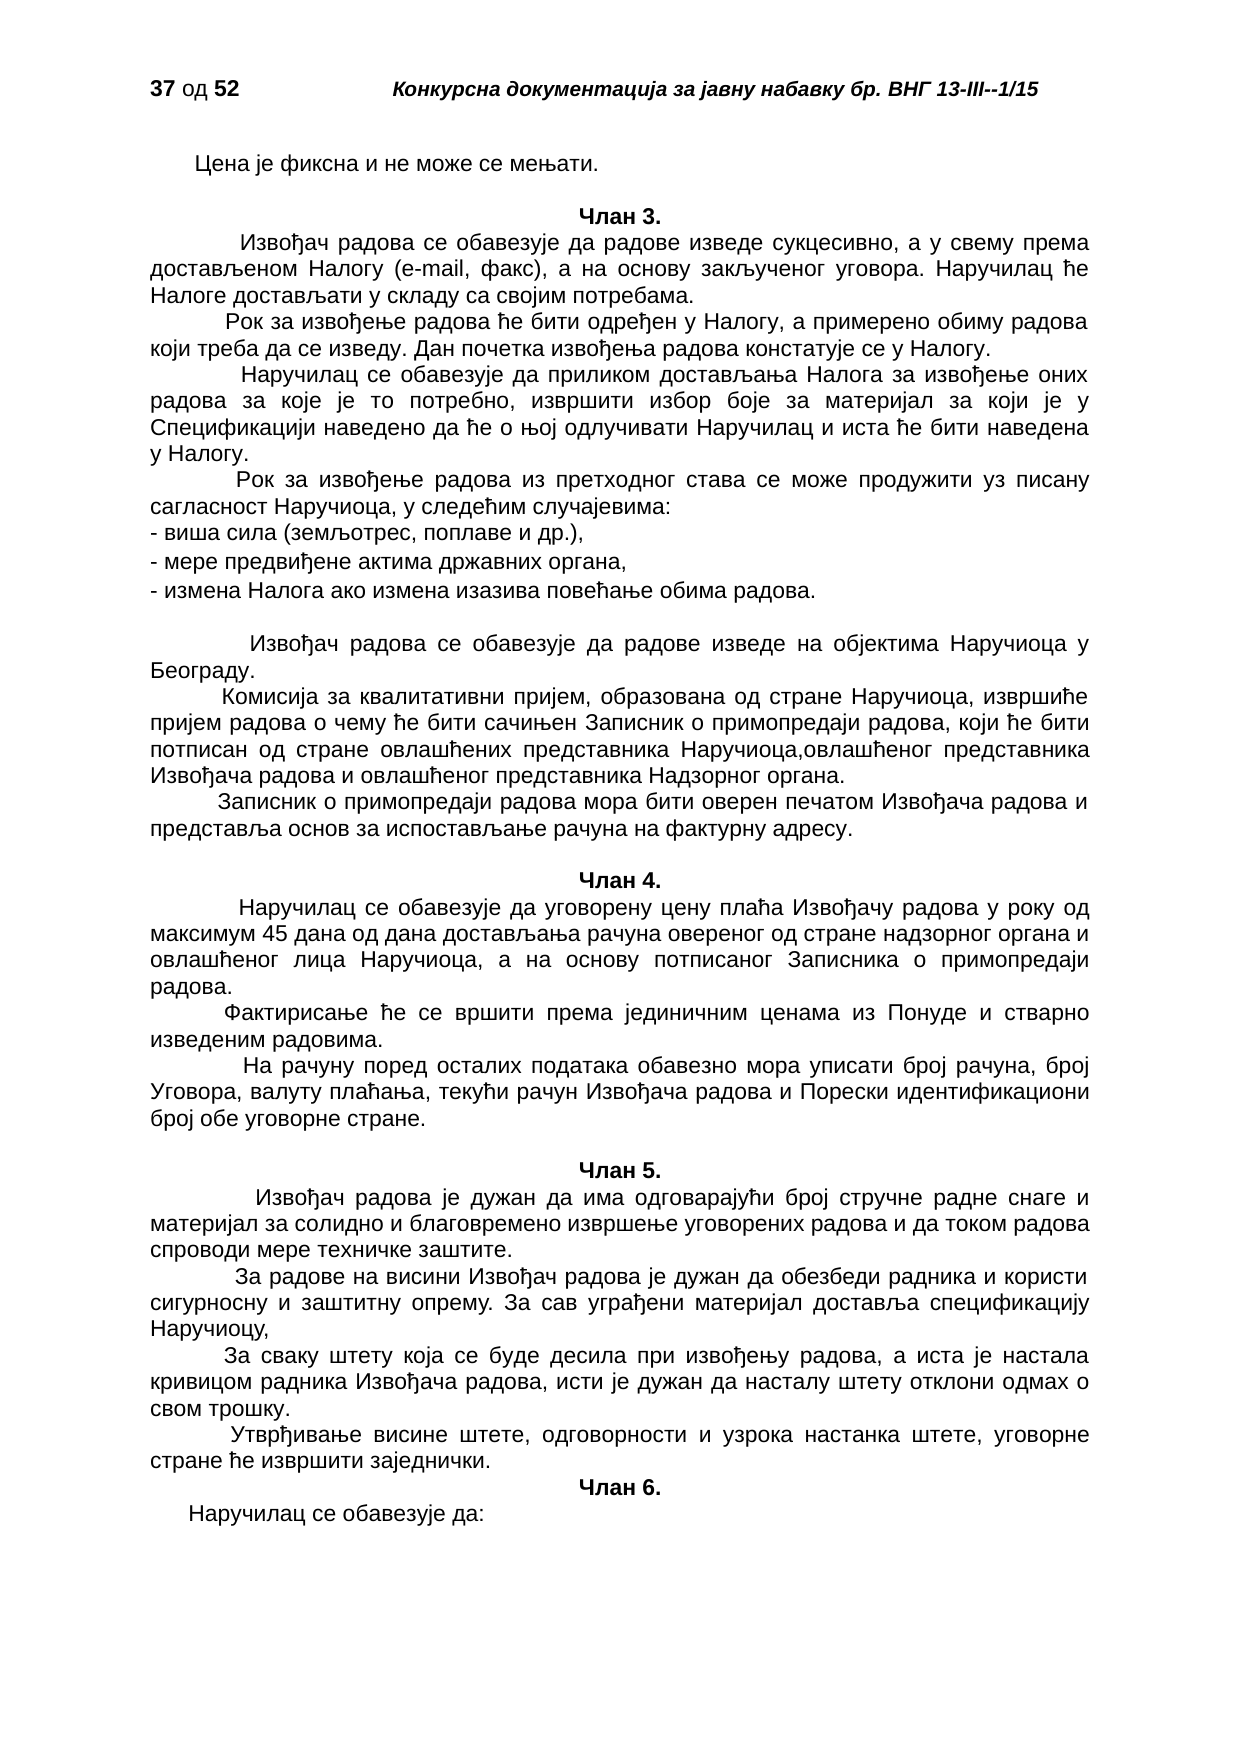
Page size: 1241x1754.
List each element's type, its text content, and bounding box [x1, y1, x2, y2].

text Члан 6. [150, 1473, 1090, 1500]
text Извођач радова се обавезује да радове изведе на објектима Наручиоца у Београду. [150, 630, 1090, 683]
text Записник о примопредаји радова мора бити оверен печатом Извођача радова и представља основ за испостављање рачуна на фактурну адресу. [150, 788, 1090, 841]
text Цена је фиксна и не може се мењати. [150, 150, 1090, 176]
text На рачуну поред осталих података обавезно мора уписати број рачуна, број Уговора, валуту плаћања, текући рачун Извођача радова и Порески идентификациони број обе уговорне стране. [150, 1052, 1090, 1131]
text Наручилац се обавезује да: [150, 1500, 1090, 1526]
text Рок за извођење радова из претходног става се може продужити уз писану сагласност Наручиоца, у следећим случајевима: [150, 466, 1090, 519]
text Комисија за квалитативни пријем, образована од стране Наручиоца, извршиће пријем радова о чему ће бити сачињен Записник о примопредаји радова, који ће бити потписан од стране овлашћених представника Наручиоца,овлашћеног представника Извођача радова и овлашћеног представника Надзорног органа. [150, 683, 1090, 788]
text Наручилац се обавезује да уговорену цену плаћа Извођачу радова у року од максимум 45 дана од дана достављања рачуна овереног од стране надзорног органа и овлашћеног лица Наручиоца, а на основу потписаног Записника о примопредаји радова. [150, 894, 1090, 999]
text Извођач радова је дужан да има одговарајући број стручне радне снаге и материјал за солидно и благовремено извршење уговорених радова и да током радова спроводи мере техничке заштите. [150, 1184, 1090, 1263]
text Рок за извођење радова ће бити одређен у Налогу, а примерено обиму радова који треба да се изведу. Дан почетка извођења радова констатује се у Налогу. [150, 308, 1090, 361]
text Наручилац се обавезује да приликом достављања Налога за извођење оних радова за које је то потребно, извршити избор боје за материјал за који је у Спецификацији наведено да ће о њој одлучивати Наручилац и иста ће бити наведена у Налогу. [150, 361, 1090, 466]
text Члан 3. [150, 203, 1090, 229]
text Члан 5. [150, 1157, 1090, 1184]
text Фактирисање ће се вршити према јединичним ценама из Понуде и стварно изведеним радовима. [150, 999, 1090, 1052]
text Утврђивање висине штете, одговорности и узрока настанка штете, уговорне стране ће извршити заједнички. [150, 1421, 1090, 1473]
text - виша сила (земљотрес, поплаве и др.), [150, 519, 1090, 545]
text - мере предвиђене актима државних органа, [150, 548, 1090, 574]
text Члан 4. [150, 867, 1090, 894]
text - измена Налога ако измена изазива повећање обима радова. [150, 577, 1090, 604]
text За радове на висини Извођач радова је дужан да обезбеди радника и користи сигурносну и заштитну опрему. За сав уграђени материјал доставља спецификацију Наручиоцу, [150, 1263, 1090, 1342]
text За сваку штету која се буде десила при извођењу радова, а иста је настала кривицом радника Извођача радова, исти је дужан да насталу штету отклони одмах о свом трошку. [150, 1342, 1090, 1421]
text Извођач радова се обавезује да радове изведе сукцесивно, а у свему према достављеном Налогу (е-mail, факс), а на основу закљученог уговора. Наручилац ће Налоге достављати у складу са својим потребама. [150, 229, 1090, 308]
